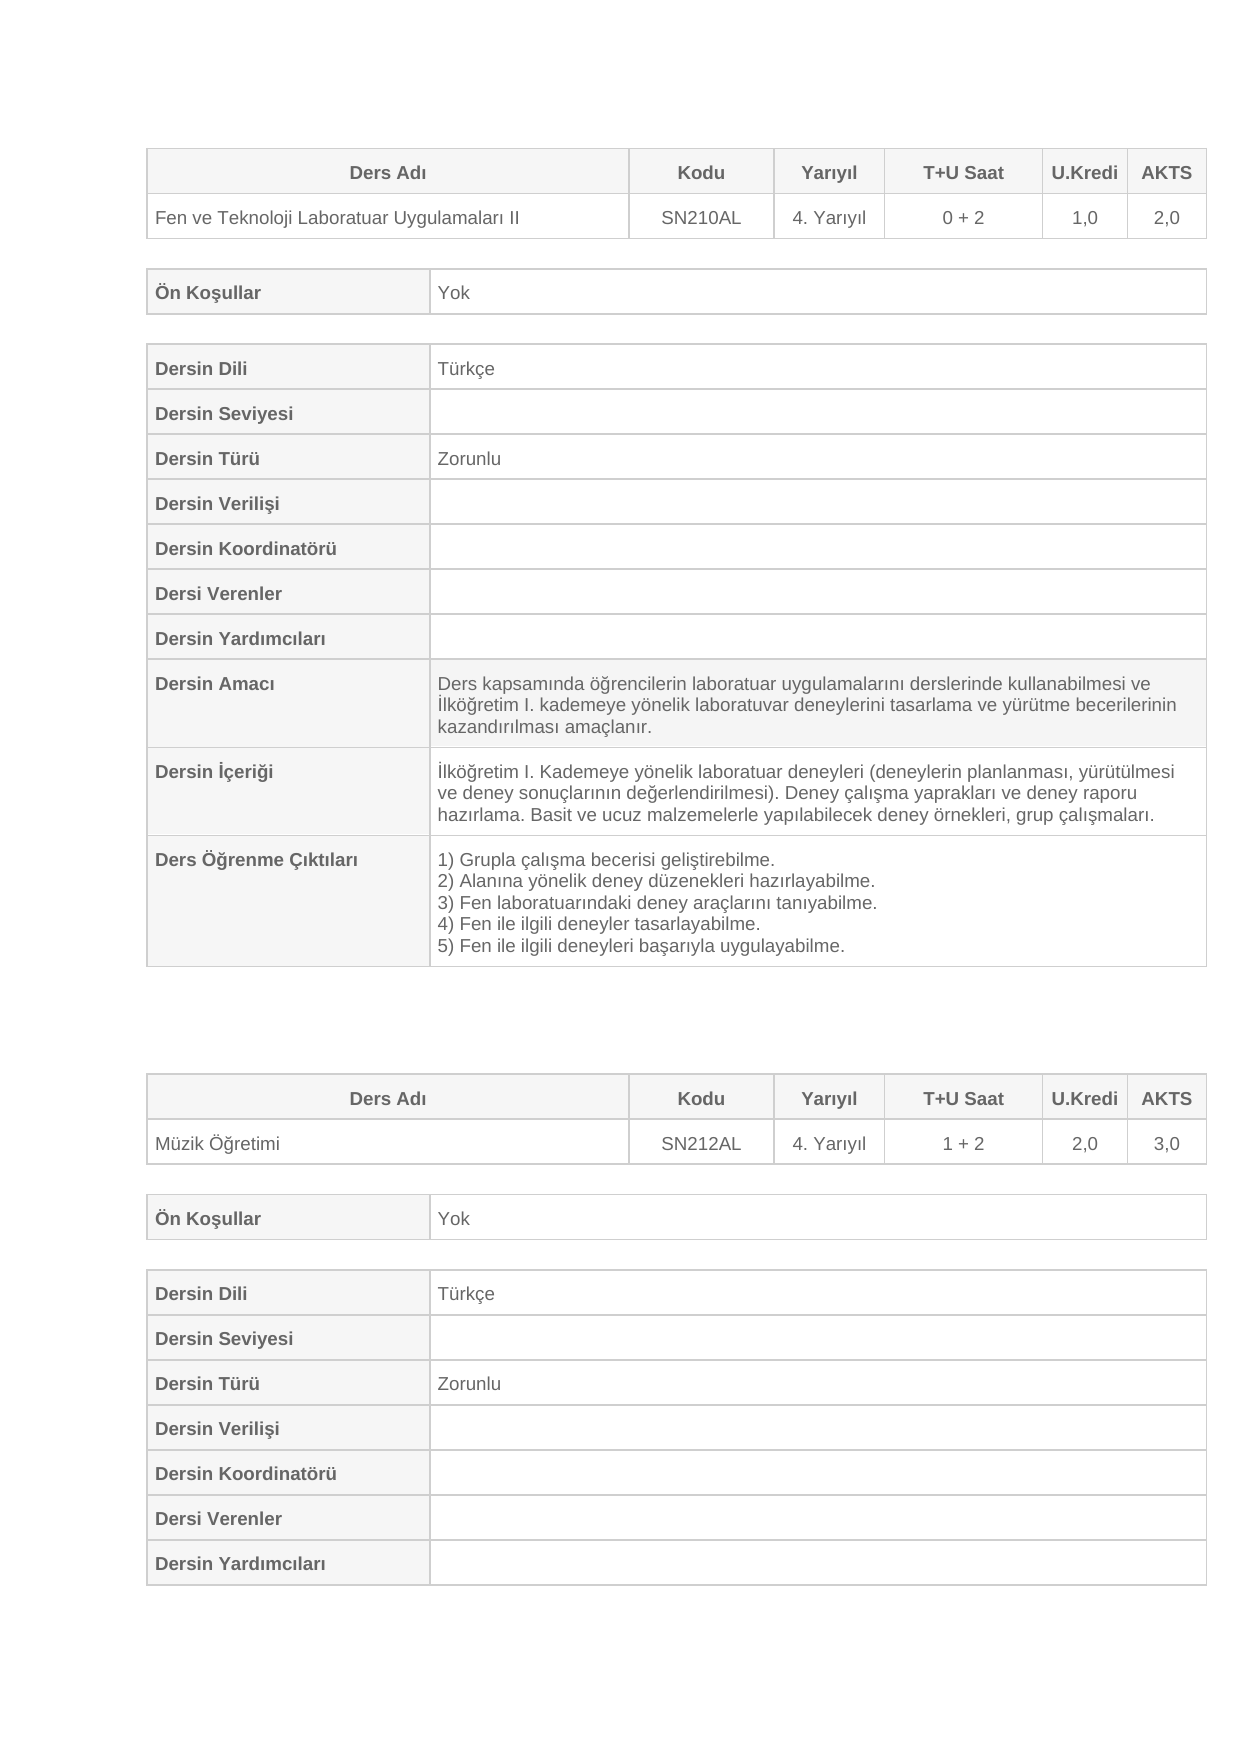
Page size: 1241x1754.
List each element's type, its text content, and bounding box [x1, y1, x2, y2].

table_cell 1 + 2 [885, 1120, 1042, 1163]
table_header Ders Adı [148, 149, 628, 193]
table_cell Dersin Seviyesi [148, 1316, 429, 1359]
table_header T+U Saat [885, 149, 1042, 193]
table_header Ön Koşullar [148, 270, 429, 313]
table_cell Dersin İçeriği [148, 748, 429, 834]
table_header T+U Saat [885, 1075, 1042, 1118]
table_cell [431, 480, 1206, 523]
table_cell [431, 390, 1206, 433]
table_cell Ders Öğrenme Çıktıları [148, 836, 429, 966]
table_header Ön Koşullar [148, 1195, 429, 1239]
table_cell Dersin Verilişi [148, 480, 429, 523]
table_header Kodu [630, 149, 773, 193]
table_cell Dersin Amacı [148, 660, 429, 746]
table_cell Dersin Verilişi [148, 1406, 429, 1449]
table_cell [431, 615, 1206, 658]
table_header Yok [431, 270, 1206, 313]
table_cell İlköğretim I. Kademeye yönelik laboratuar deneyleri (deneylerin planlanması, yürütülmesi ve deney sonuçlarının değerlendirilmesi). Deney çalışma yaprakları ve deney raporu hazırlama. Basit ve ucuz malzemelerle yapılabilecek deney örnekleri, grup çalışmaları. [431, 748, 1206, 834]
table_header Türkçe [431, 345, 1206, 388]
table_cell Dersin Koordinatörü [148, 525, 429, 568]
table_header AKTS [1128, 1075, 1206, 1118]
table_cell Zorunlu [431, 435, 1206, 478]
table_header AKTS [1128, 149, 1206, 193]
table_cell Ders kapsamında öğrencilerin laboratuar uygulamalarını derslerinde kullanabilmesi ve İlköğretim I. kademeye yönelik laboratuvar deneylerini tasarlama ve yürütme becerilerinin kazandırılması amaçlanır. [431, 660, 1206, 746]
table_cell 0 + 2 [885, 194, 1042, 238]
table_header Ders Adı [148, 1075, 628, 1118]
table_cell SN210AL [630, 194, 773, 238]
table_header Yok [431, 1195, 1206, 1239]
table_cell Müzik Öğretimi [148, 1120, 628, 1163]
table_header U.Kredi [1043, 149, 1127, 193]
table_cell 4. Yarıyıl [775, 194, 884, 238]
table_header Türkçe [431, 1271, 1206, 1314]
table_cell Fen ve Teknoloji Laboratuar Uygulamaları II [148, 194, 628, 238]
table_cell [431, 1406, 1206, 1449]
table_cell Dersi Verenler [148, 1496, 429, 1539]
table_cell [431, 525, 1206, 568]
table_header Dersin Dili [148, 1271, 429, 1314]
table_cell Dersin Türü [148, 435, 429, 478]
table_header U.Kredi [1043, 1075, 1127, 1118]
table_cell [431, 570, 1206, 613]
table_header Yarıyıl [775, 149, 884, 193]
table_cell 4. Yarıyıl [775, 1120, 884, 1163]
table_header Yarıyıl [775, 1075, 884, 1118]
table_cell 3,0 [1128, 1120, 1206, 1163]
table_cell [431, 1451, 1206, 1494]
table_cell Dersin Koordinatörü [148, 1451, 429, 1494]
table_cell 1) Grupla çalışma becerisi geliştirebilme. 2) Alanına yönelik deney düzenekleri hazırlayabilme. 3) Fen laboratuarındaki deney araçlarını tanıyabilme. 4) Fen ile ilgili deneyler tasarlayabilme. 5) Fen ile ilgili deneyleri başarıyla uygulayabilme. [431, 836, 1206, 966]
table_cell 2,0 [1128, 194, 1206, 238]
table_cell [431, 1541, 1206, 1584]
table_cell Dersin Yardımcıları [148, 1541, 429, 1584]
table_cell Dersin Yardımcıları [148, 615, 429, 658]
table_header Dersin Dili [148, 345, 429, 388]
table_cell Zorunlu [431, 1361, 1206, 1404]
table_cell 2,0 [1043, 1120, 1127, 1163]
table_cell Dersin Türü [148, 1361, 429, 1404]
table_header Kodu [630, 1075, 773, 1118]
table_cell Dersi Verenler [148, 570, 429, 613]
table_cell SN212AL [630, 1120, 773, 1163]
table_cell [431, 1316, 1206, 1359]
table_cell Dersin Seviyesi [148, 390, 429, 433]
table_cell 1,0 [1043, 194, 1127, 238]
table_cell [431, 1496, 1206, 1539]
